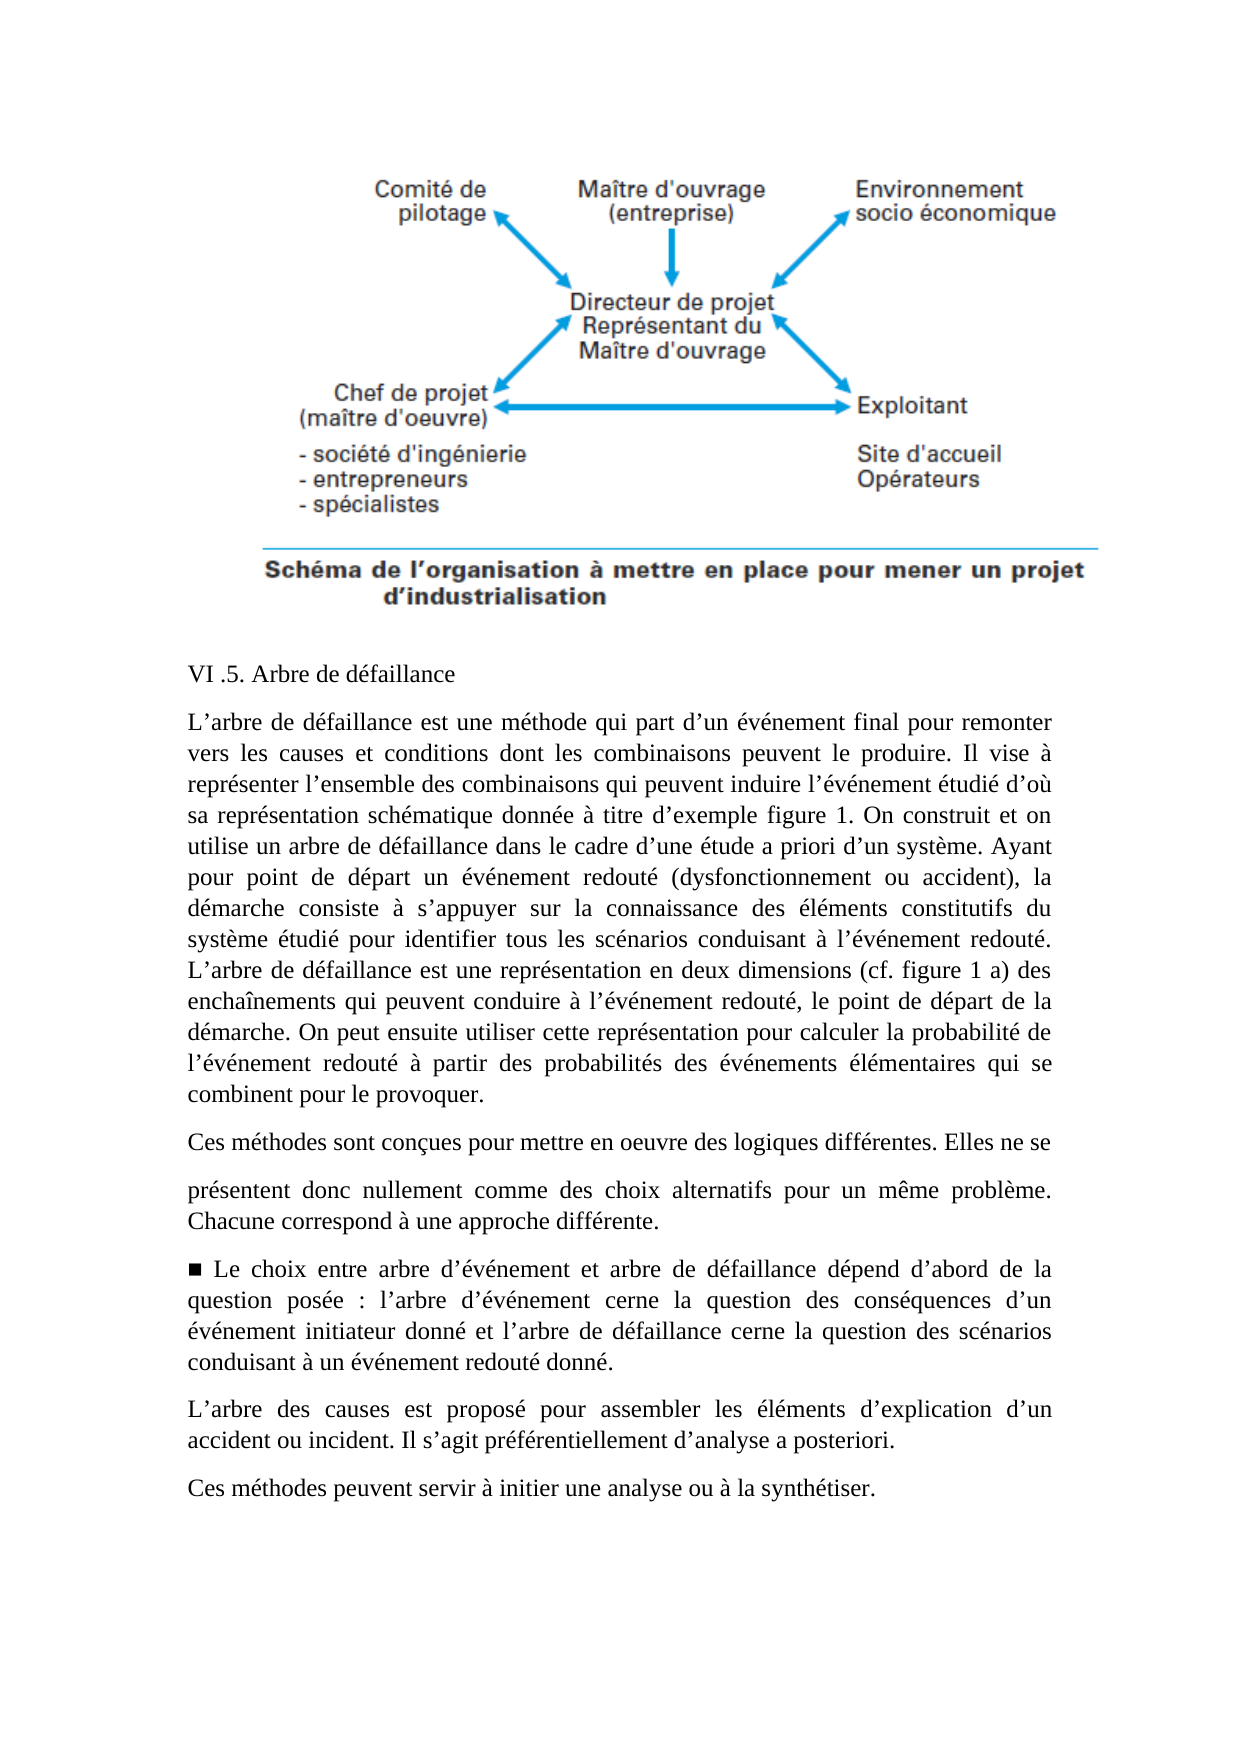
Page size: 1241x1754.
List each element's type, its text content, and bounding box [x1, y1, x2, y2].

text présentent donc nullement comme des choix alternatifs pour un même problème. Chacune correspond à une approche différente. [187, 1175, 1053, 1235]
text Ces méthodes sont conçues pour mettre en oeuvre des logiques différentes. Elles ne se [187, 1127, 1053, 1156]
text VI .5. Arbre de défaillance [187, 659, 1053, 688]
text L’arbre des causes est proposé pour assembler les éléments d’explication d’un accident ou incident. Il s’agit préférentiellement d’analyse a posteriori. [187, 1394, 1053, 1454]
text Ces méthodes peuvent servir à initier une analyse ou à la synthétiser. [187, 1473, 1053, 1502]
text ■ Le choix entre arbre d’événement et arbre de défaillance dépend d’abord de la question posée : l’arbre d’événement cerne la question des conséquences d’un événement initiateur donné et l’arbre de défaillance cerne la question des scénarios conduisant à un événement redouté donné. [187, 1254, 1053, 1376]
text L’arbre de défaillance est une méthode qui part d’un événement final pour remonter vers les causes et conditions dont les combinaisons peuvent le produire. Il vise à représenter l’ensemble des combinaisons qui peuvent induire l’événement étudié d’où sa représentation schématique donnée à titre d’exemple figure 1. On construit et on utilise un arbre de défaillance dans le cadre d’une étude a priori d’un système. Ayant pour point de départ un événement redouté (dysfonctionnement ou accident), la démarche consiste à s’appuyer sur la connaissance des éléments constitutifs du système étudié pour identifier tous les scénarios conduisant à l’événement redouté. L’arbre de défaillance est une représentation en deux dimensions (cf. figure 1 a) des enchaînements qui peuvent conduire à l’événement redouté, le point de départ de la démarche. On peut ensuite utiliser cette représentation pour calculer la probabilité de l’événement redouté à partir des probabilités des événements élémentaires qui se combinent pour le provoquer. [187, 707, 1053, 1108]
